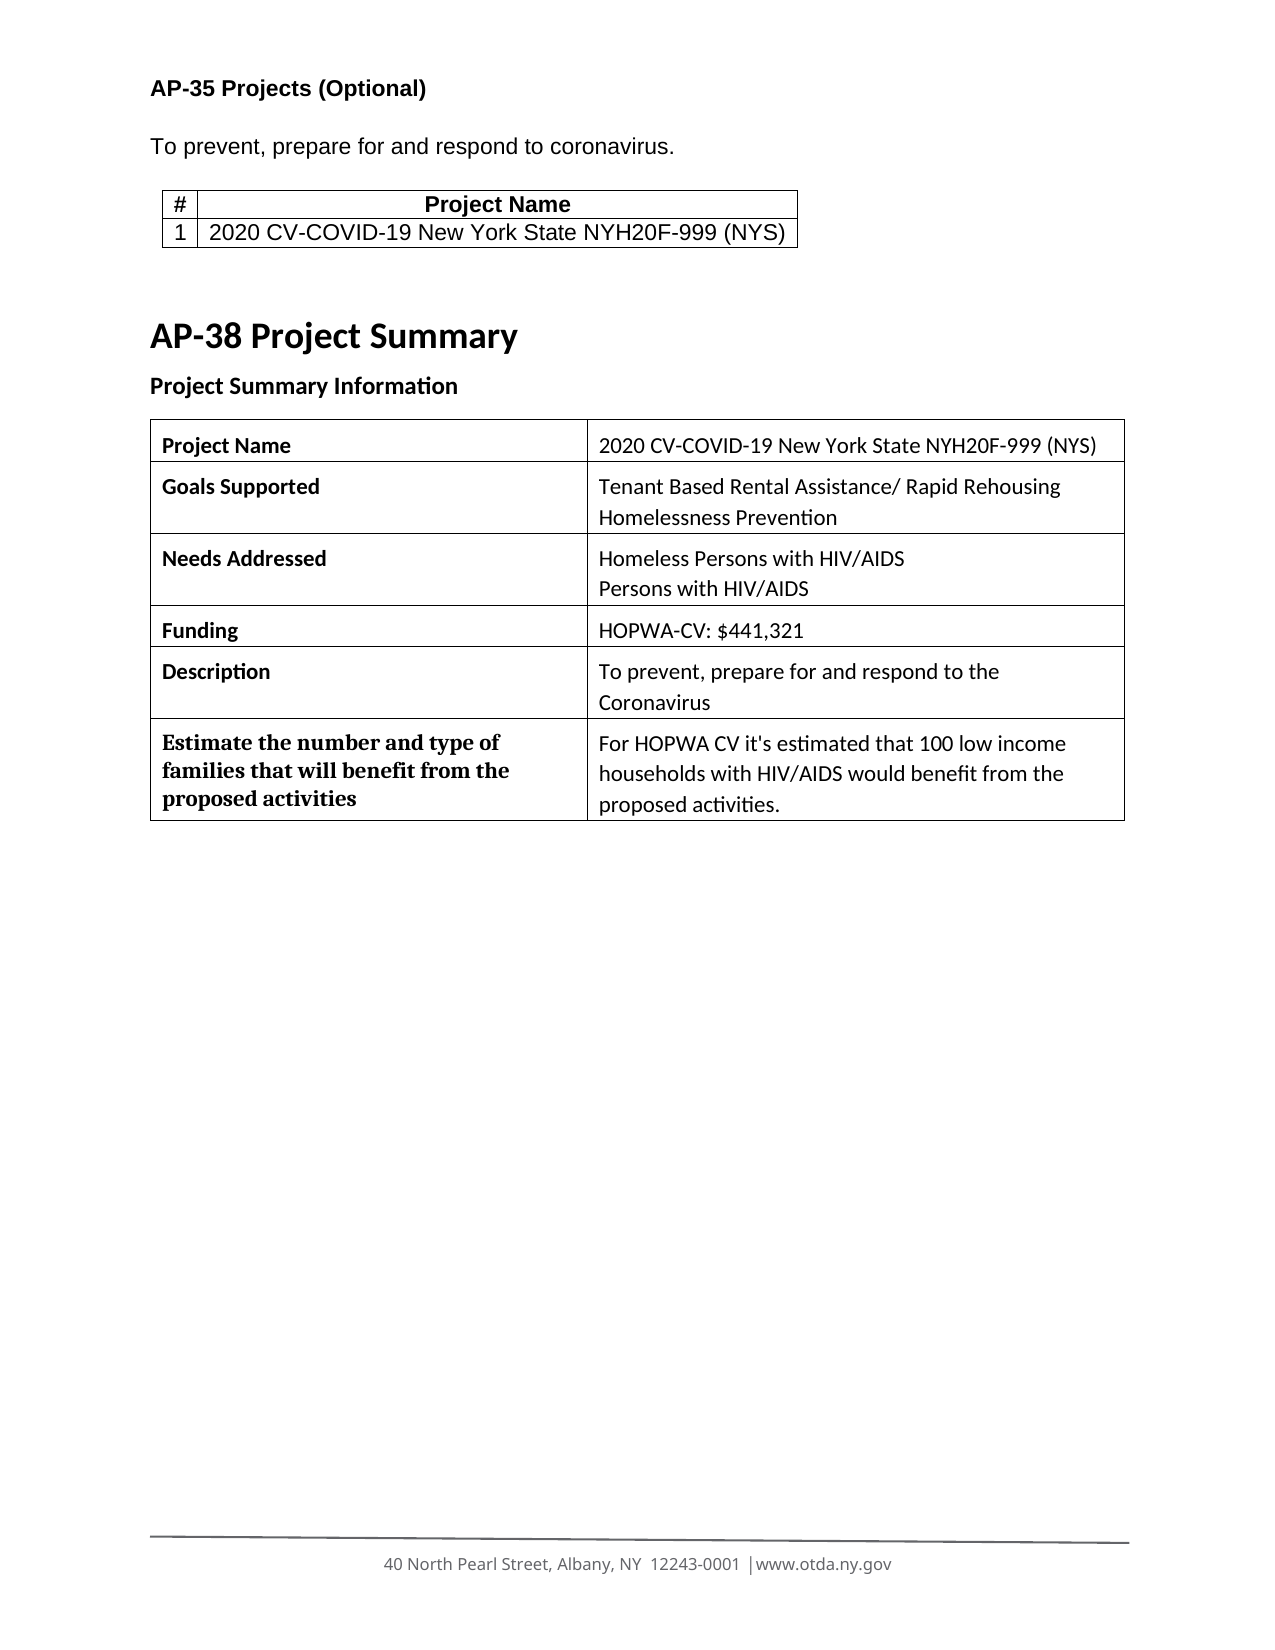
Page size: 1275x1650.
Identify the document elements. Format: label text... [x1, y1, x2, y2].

table_cell To prevent, prepare for and respond to the Coronavirus [588, 647, 1124, 718]
table_cell Tenant Based Rental Assistance/ Rapid Rehousing Homelessness Prevention [588, 462, 1124, 533]
table_header 2020 CV-COVID-19 New York State NYH20F-999 (NYS) [588, 420, 1124, 461]
table_cell Goals Supported [151, 462, 587, 533]
table_header Project Name [151, 420, 587, 461]
table_cell Description [151, 647, 587, 718]
table_cell 1 [163, 219, 197, 247]
table_header # [163, 191, 197, 218]
subtitle AP-35 Projects (Optional) [150, 75, 1125, 101]
table_cell For HOPWA CV it's estimated that 100 low income households with HIV/AIDS would benefit from the proposed activities. [588, 719, 1124, 820]
table_header Project Name [198, 191, 797, 218]
table_cell Funding [151, 606, 587, 646]
table_cell Estimate the number and type of families that will benefit from the proposed activities [151, 719, 587, 820]
table_cell 2020 CV-COVID-19 New York State NYH20F-999 (NYS) [198, 219, 797, 247]
text Project Summary Information [150, 370, 1125, 400]
text To prevent, prepare for and respond to coronavirus. [150, 133, 1125, 159]
table_cell HOPWA-CV: $441,321 [588, 606, 1124, 646]
subtitle AP-38 Project Summary [150, 312, 1125, 358]
table_cell Needs Addressed [151, 534, 587, 604]
table_cell Homeless Persons with HIV/AIDS Persons with HIV/AIDS [588, 534, 1124, 604]
